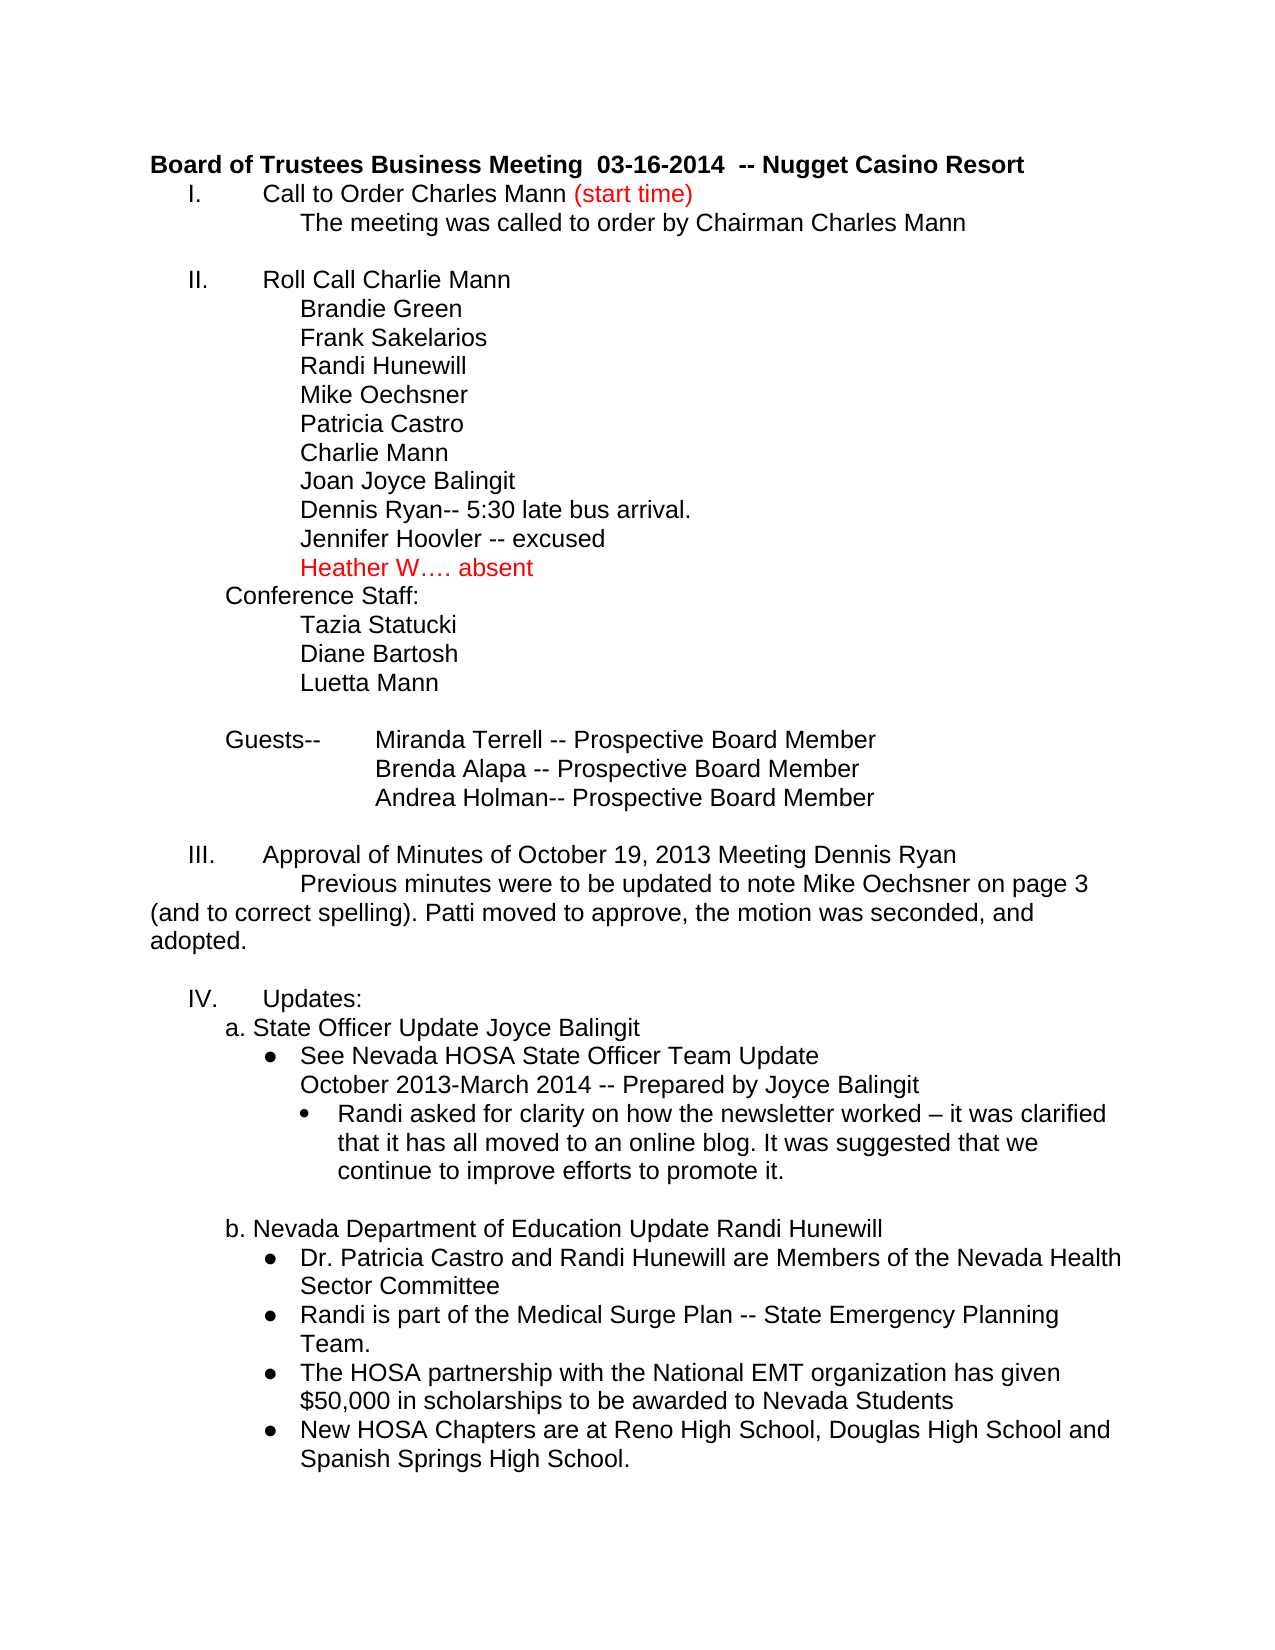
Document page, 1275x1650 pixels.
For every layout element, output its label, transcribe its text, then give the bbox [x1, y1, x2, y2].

text Frank Sakelarios [150, 322, 1125, 351]
text Heather W…. absent [150, 552, 1125, 581]
text The meeting was called to order by Chairman Charles Mann [150, 207, 1125, 236]
text Luetta Mann [150, 667, 1125, 696]
text Board of Trustees Business Meeting 03-16-2014 -- Nugget Casino Resort [150, 150, 1125, 179]
list Roll Call Charlie Mann [188, 265, 1125, 294]
list Randi is part of the Medical Surge Plan -- State Emergency Planning Team. [263, 1300, 1125, 1358]
text Brandie Green [150, 294, 1125, 322]
text Charlie Mann [150, 437, 1125, 466]
text Joan Joyce Balingit [150, 466, 1125, 495]
text Patricia Castro [150, 409, 1125, 437]
text Previous minutes were to be updated to note Mike Oechsner on page 3 (and to correct spelling). Patti moved to approve, the motion was seconded, and adopted. [150, 869, 1125, 955]
text Randi Hunewill [150, 351, 1125, 380]
list Call to Order Charles Mann (start time) [188, 179, 1125, 207]
text b. Nevada Department of Education Update Randi Hunewill [225, 1214, 1125, 1243]
list See Nevada HOSA State Officer Team Update [263, 1041, 1125, 1070]
text Jennifer Hoovler -- excused [225, 524, 1125, 552]
list Randi asked for clarity on how the newsletter worked – it was clarified that it has all moved to an online blog. It was suggested that we continue to improve efforts to promote it. [300, 1099, 1125, 1185]
text Conference Staff: [150, 581, 1125, 610]
text Mike Oechsner [150, 380, 1125, 409]
list New HOSA Chapters are at Reno High School, Douglas High School and Spanish Springs High School. [263, 1415, 1125, 1473]
list Approval of Minutes of October 19, 2013 Meeting Dennis Ryan [188, 840, 1125, 869]
text Tazia Statucki [150, 610, 1125, 639]
text October 2013-March 2014 -- Prepared by Joyce Balingit [150, 1070, 1125, 1099]
list Dr. Patricia Castro and Randi Hunewill are Members of the Nevada Health Sector Committee [263, 1243, 1125, 1300]
list Updates: [188, 984, 1125, 1012]
text Guests-- Miranda Terrell -- Prospective Board Member [150, 725, 1125, 754]
list The HOSA partnership with the National EMT organization has given $50,000 in scholarships to be awarded to Nevada Students [263, 1358, 1125, 1415]
text a. State Officer Update Joyce Balingit [225, 1012, 1125, 1041]
text Brenda Alapa -- Prospective Board Member [150, 754, 1125, 782]
text Dennis Ryan-- 5:30 late bus arrival. [150, 495, 1125, 524]
text Diane Bartosh [150, 639, 1125, 667]
text Andrea Holman-- Prospective Board Member [150, 782, 1125, 811]
